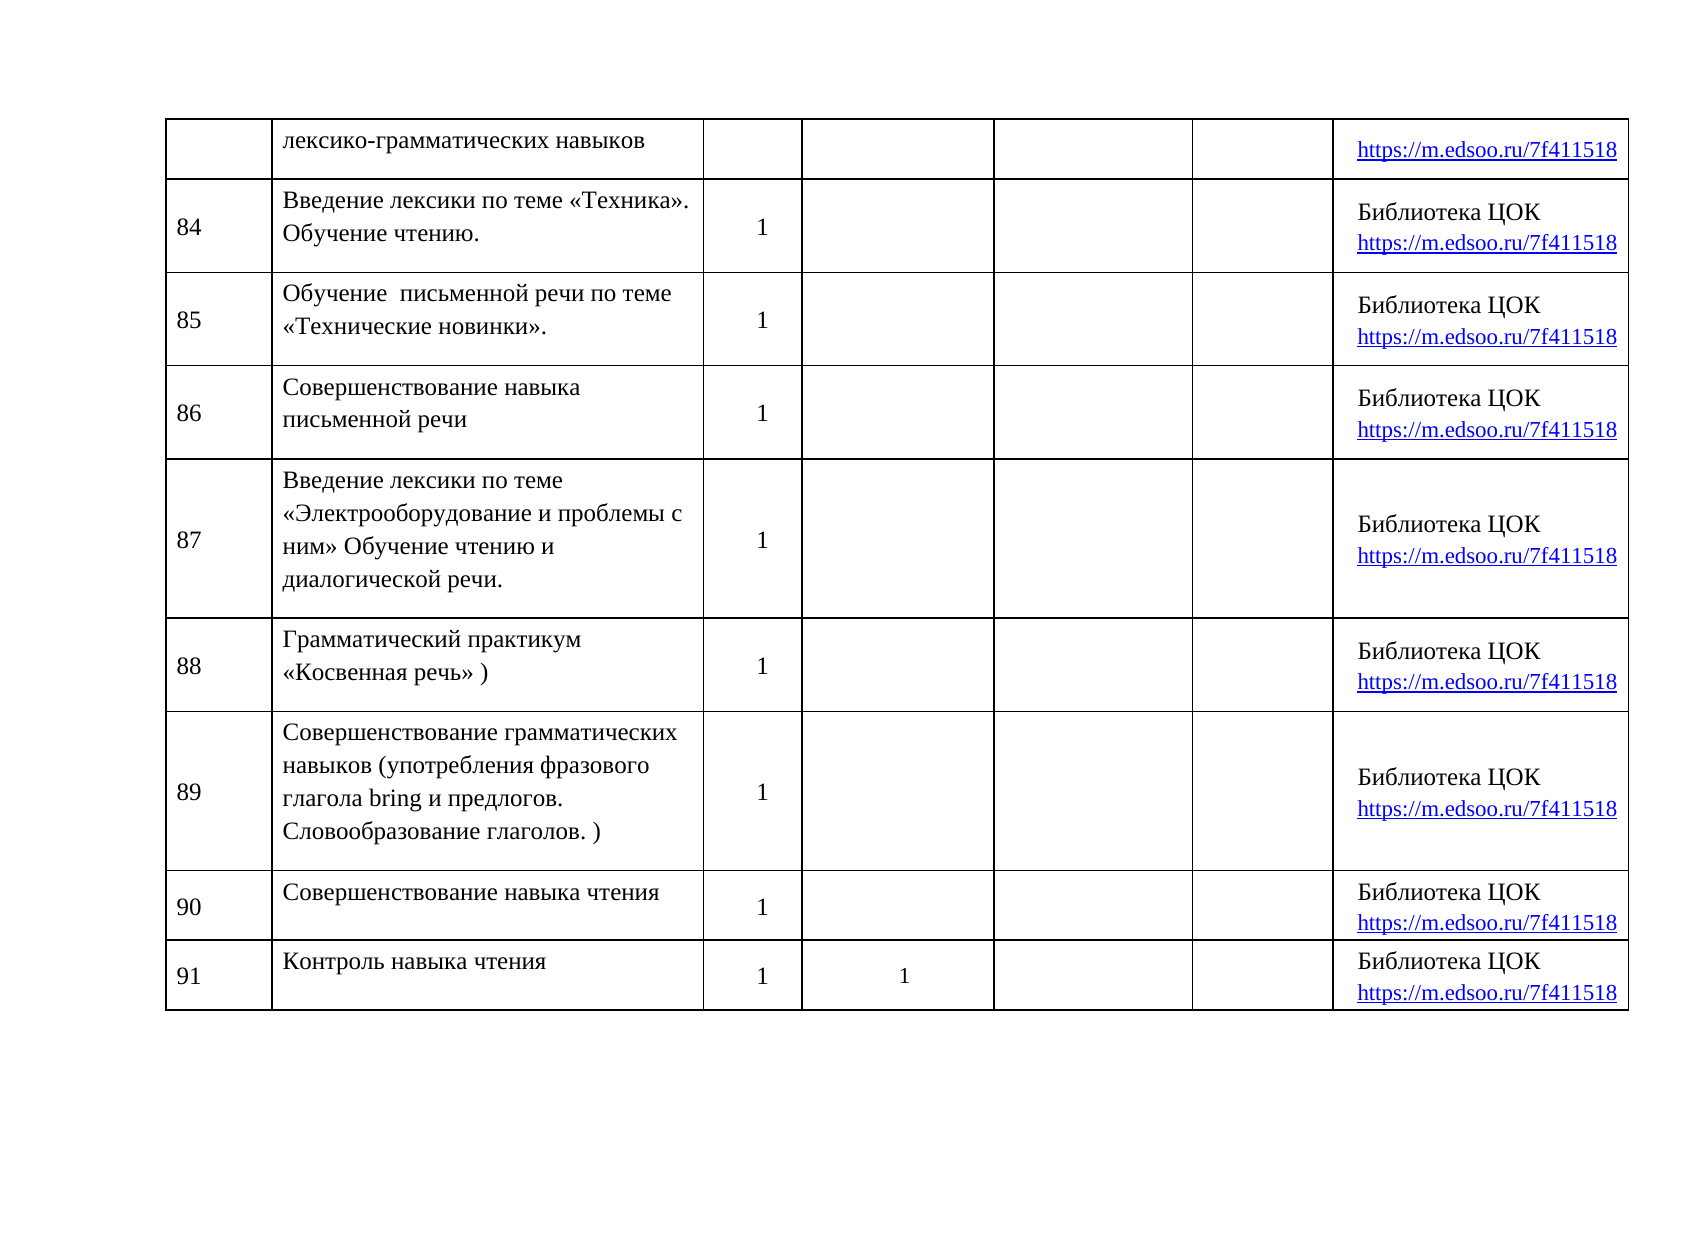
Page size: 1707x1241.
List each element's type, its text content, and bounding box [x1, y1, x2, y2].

table_cell 89 [167, 712, 271, 870]
table_cell [995, 273, 1192, 365]
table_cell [1334, 180, 1628, 272]
table_cell 84 [167, 180, 271, 272]
table_cell 1 [704, 460, 801, 617]
table_cell [803, 120, 993, 178]
table_cell [1193, 460, 1332, 617]
table_cell 1 [704, 941, 801, 1009]
table_cell [1193, 871, 1332, 939]
table_cell [995, 619, 1192, 711]
table_cell [1193, 273, 1332, 365]
table_cell 1 [704, 619, 801, 711]
table_cell Контроль навыка чтения [273, 941, 703, 1009]
table_cell Обучение письменной речи по теме «Технические новинки». [273, 273, 703, 365]
table_cell [995, 712, 1192, 870]
table_cell Совершенствование грамматических навыков (употребления фразового глагола bring и предлогов. Словообразование глаголов. ) [273, 712, 703, 870]
table_cell 86 [167, 366, 271, 458]
table_cell 88 [167, 619, 271, 711]
table_cell [1193, 619, 1332, 711]
table_cell [1193, 366, 1332, 458]
table_cell [995, 366, 1192, 458]
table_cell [1334, 120, 1628, 178]
table_cell 1 [704, 273, 801, 365]
table_cell [1193, 712, 1332, 870]
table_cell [1334, 871, 1628, 939]
table_cell 91 [167, 941, 271, 1009]
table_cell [273, 120, 703, 178]
table_cell [803, 460, 993, 617]
table_cell Совершенствование навыка чтения [273, 871, 703, 939]
table_cell Грамматический практикум «Косвенная речь» ) [273, 619, 703, 711]
table_cell [803, 180, 993, 272]
table_cell 1 [704, 871, 801, 939]
table_cell Введение лексики по теме «Электрооборудование и проблемы с ним» Обучение чтению и диалогической речи. [273, 460, 703, 617]
table_cell 1 [803, 941, 993, 1009]
table_cell Совершенствование навыка письменной речи [273, 366, 703, 458]
table_cell Библиотека ЦОК https://m.edsoo.ru/7f411518 [1334, 619, 1628, 711]
table_cell [1193, 180, 1332, 272]
table_cell 1 [704, 180, 801, 272]
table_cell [1334, 941, 1628, 1009]
table_cell 85 [167, 273, 271, 365]
table_cell [803, 712, 993, 870]
table_cell [803, 619, 993, 711]
table_cell Библиотека ЦОК https://m.edsoo.ru/7f411518 [1334, 460, 1628, 617]
table_cell [803, 273, 993, 365]
table_cell 1 [704, 120, 801, 178]
table_cell [995, 460, 1192, 617]
table_cell [995, 180, 1192, 272]
table_cell [1193, 941, 1332, 1009]
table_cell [1334, 712, 1628, 870]
table_cell 1 [704, 712, 801, 870]
table_cell [803, 871, 993, 939]
table_cell [995, 871, 1192, 939]
table_cell [995, 120, 1192, 178]
table_cell [803, 366, 993, 458]
table_cell 90 [167, 871, 271, 939]
table_cell 83 [167, 120, 271, 178]
table_cell 87 [167, 460, 271, 617]
table_cell Библиотека ЦОК https://m.edsoo.ru/7f411518 [1334, 366, 1628, 458]
table_cell [1193, 120, 1332, 178]
table_cell Библиотека ЦОК https://m.edsoo.ru/7f411518 [1334, 273, 1628, 365]
table_cell Введение лексики по теме «Техника». Обучение чтению. [273, 180, 703, 272]
table_cell 1 [704, 366, 801, 458]
table_cell [995, 941, 1192, 1009]
